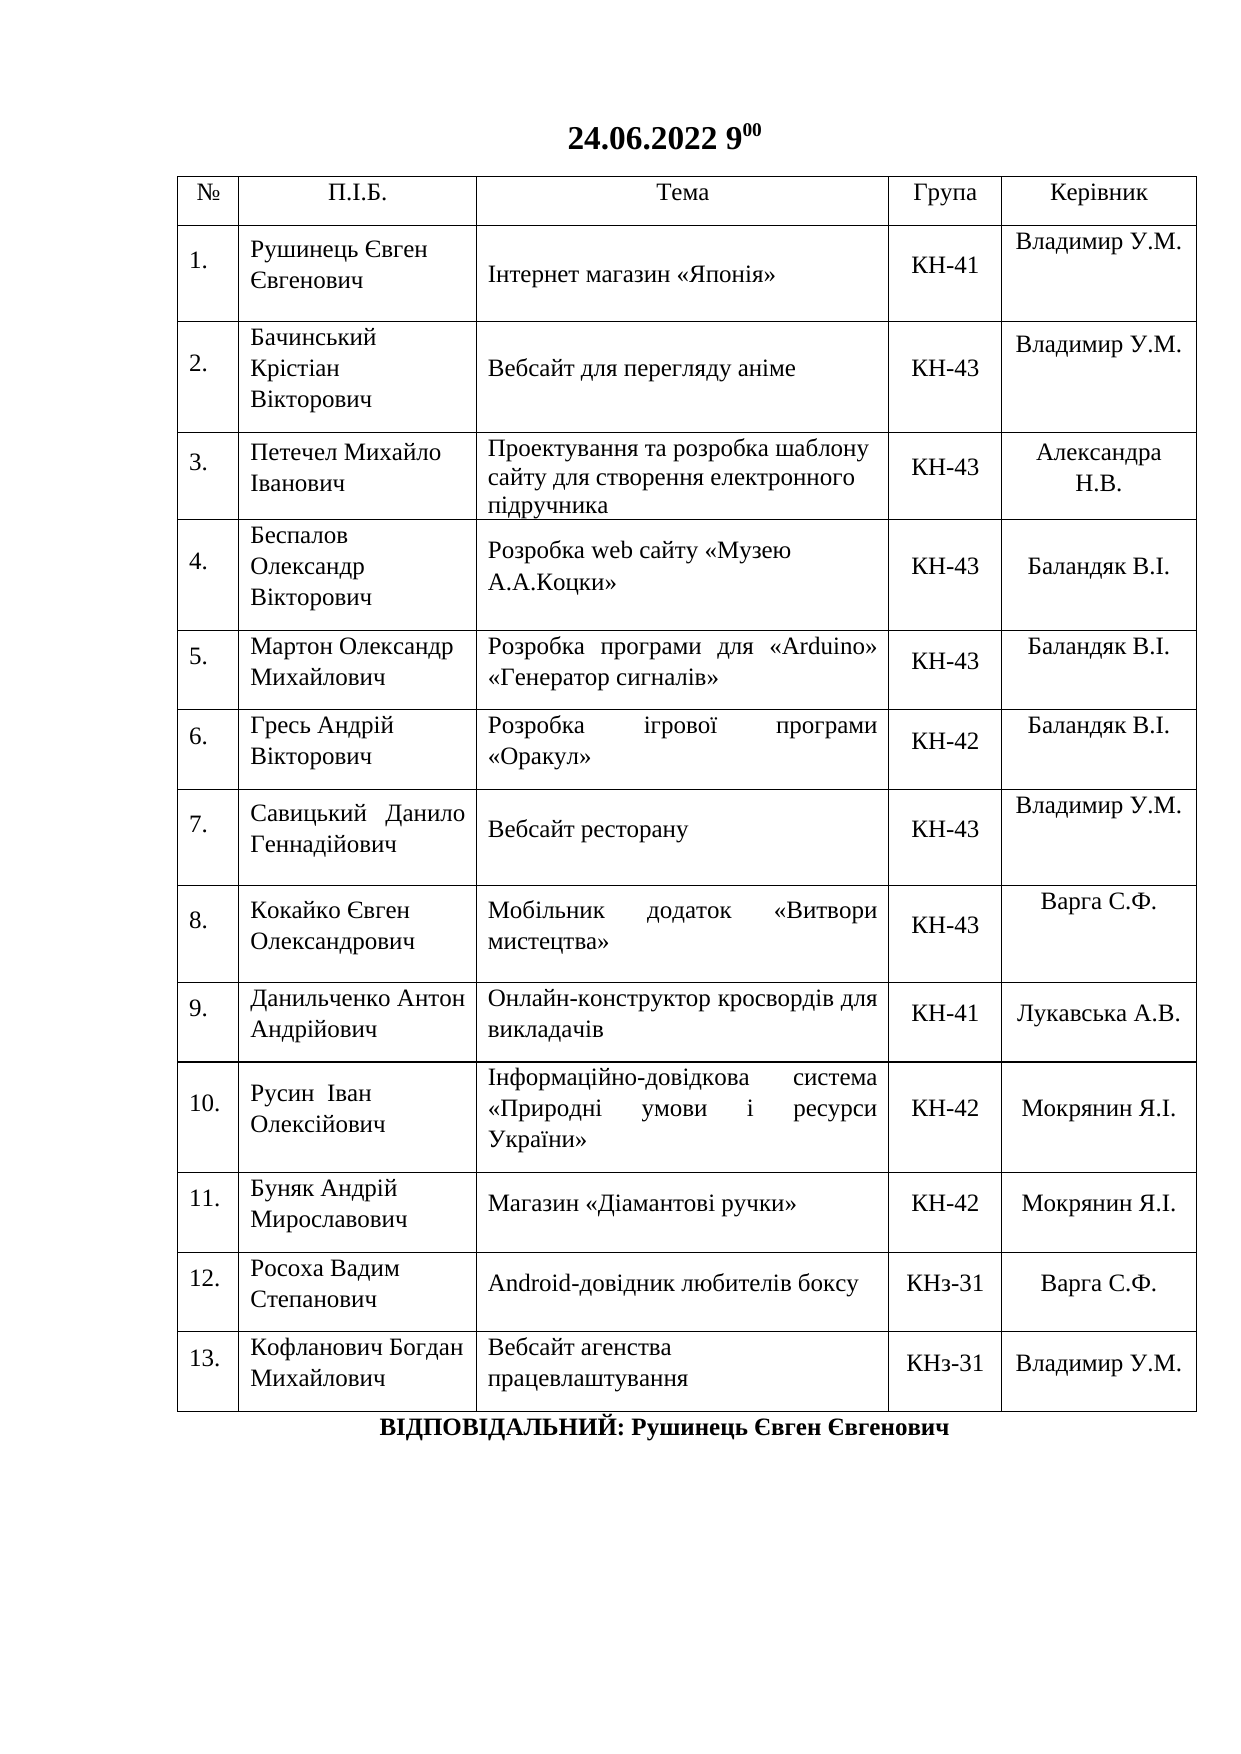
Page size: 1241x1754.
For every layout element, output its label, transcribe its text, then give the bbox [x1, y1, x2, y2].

table_cell Android-довідник любителів боксу [477, 1253, 888, 1331]
table_header № [178, 177, 238, 225]
table_cell КН-42 [889, 1063, 1001, 1172]
table_cell Савицький Данило Геннадійович [239, 790, 476, 885]
table_cell Баландяк В.І. [1002, 520, 1196, 630]
table_cell КН-43 [889, 322, 1001, 432]
table_cell КН-43 [889, 790, 1001, 885]
table_cell [178, 1063, 238, 1172]
table_cell [178, 983, 238, 1061]
table_cell Магазин «Діамантові ручки» [477, 1173, 888, 1252]
table_cell Розробка програми для «Arduino» «Генератор сигналів» [477, 631, 888, 709]
table_cell Розробка ігрової програми «Оракул» [477, 710, 888, 789]
table_cell Мобільник додаток «Витвори мистецтва» [477, 886, 888, 982]
table_cell Русин Іван Олексійович [239, 1063, 476, 1172]
table_cell КНз-31 [889, 1253, 1001, 1331]
table_cell [178, 1173, 238, 1252]
table_cell КН-43 [889, 631, 1001, 709]
table_cell КН-41 [889, 226, 1001, 321]
table_cell Данильченко Антон Андрійович [239, 983, 476, 1061]
table_cell [178, 710, 238, 789]
table_cell Проектування та розробка шаблону сайту для створення електронного підручника [477, 433, 888, 519]
table_cell КН-43 [889, 433, 1001, 519]
table_cell Бачинський Крістіан Вікторович [239, 322, 476, 432]
table_cell [178, 886, 238, 982]
table_cell Мартон Олександр Михайлович [239, 631, 476, 709]
table_cell Владимир У.М. [1002, 322, 1196, 432]
table_cell Баландяк В.І. [1002, 710, 1196, 789]
table_cell Вебсайт ресторану [477, 790, 888, 885]
table_cell Вебсайт агенства працевлаштування [477, 1332, 888, 1411]
table_cell Буняк Андрій Мирославович [239, 1173, 476, 1252]
table_cell Мокрянин Я.І. [1002, 1173, 1196, 1252]
table_cell КН-42 [889, 1173, 1001, 1252]
table_cell Владимир У.М. [1002, 1332, 1196, 1411]
text 24.06.2022 900 [177, 118, 1152, 156]
table_cell Кокайко Євген Олександрович [239, 886, 476, 982]
table_cell КН-42 [889, 710, 1001, 789]
table_cell [178, 520, 238, 630]
table_cell Інтернет магазин «Японія» [477, 226, 888, 321]
table_cell [178, 1253, 238, 1331]
table_cell Мокрянин Я.І. [1002, 1063, 1196, 1172]
table_header Група [889, 177, 1001, 225]
table_cell КН-43 [889, 520, 1001, 630]
table_header Тема [477, 177, 888, 225]
table_header Керівник [1002, 177, 1196, 225]
table_cell [178, 322, 238, 432]
table_cell [178, 226, 238, 321]
table_cell Рушинець Євген Євгенович [239, 226, 476, 321]
table_cell КНз-31 [889, 1332, 1001, 1411]
table_cell Гресь Андрій Вікторович [239, 710, 476, 789]
table_cell Владимир У.М. [1002, 226, 1196, 321]
table_cell Кофланович Богдан Михайлович [239, 1332, 476, 1411]
table_cell Петечел Михайло Іванович [239, 433, 476, 519]
table_cell [178, 631, 238, 709]
table_cell Варга С.Ф. [1002, 1253, 1196, 1331]
table_cell Онлайн-конструктор кросвордів для викладачів [477, 983, 888, 1061]
table_cell КН-43 [889, 886, 1001, 982]
table_cell Вебсайт для перегляду аніме [477, 322, 888, 432]
table_cell Баландяк В.І. [1002, 631, 1196, 709]
table_cell [178, 433, 238, 519]
table_cell Лукавська А.В. [1002, 983, 1196, 1061]
table_cell Росоха Вадим Степанович [239, 1253, 476, 1331]
table_cell [178, 1332, 238, 1411]
table_cell Варга С.Ф. [1002, 886, 1196, 982]
table_cell [178, 790, 238, 885]
table_cell Александра Н.В. [1002, 433, 1196, 519]
text ВІДПОВІДАЛЬНИЙ: Рушинець Євген Євгенович [177, 1412, 1152, 1441]
table_cell КН-41 [889, 983, 1001, 1061]
table_header П.І.Б. [239, 177, 476, 225]
table_cell Владимир У.М. [1002, 790, 1196, 885]
table_cell Інформаційно-довідкова система «Природні умови і ресурси України» [477, 1063, 888, 1172]
table_cell Беспалов Олександр Вікторович [239, 520, 476, 630]
table_cell Розробка web сайту «Музею А.А.Коцки» [477, 520, 888, 630]
